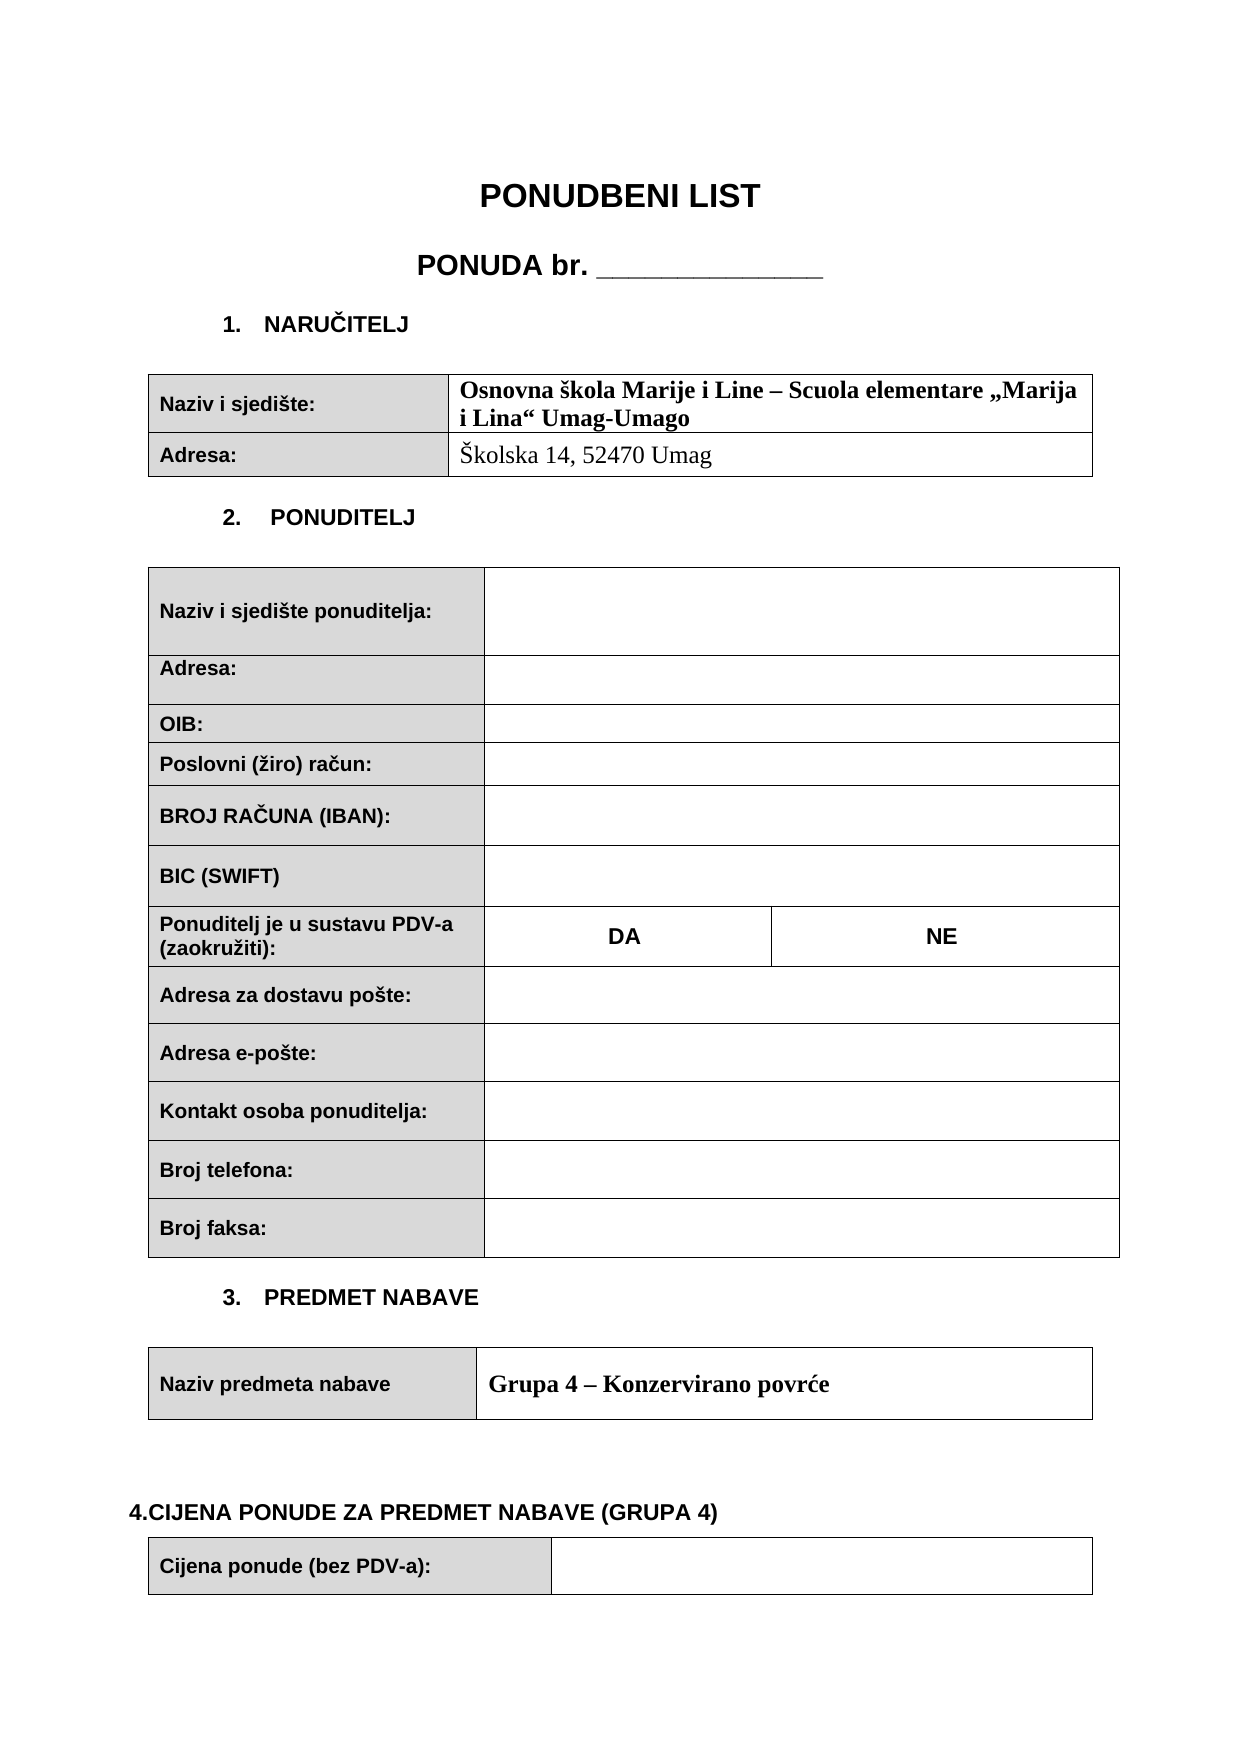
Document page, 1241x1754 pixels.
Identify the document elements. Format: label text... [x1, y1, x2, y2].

table_header Cijena ponude (bez PDV-a): [149, 1538, 551, 1594]
table_header [485, 568, 1119, 655]
list NARUČITELJ [241, 311, 1111, 337]
text 4.CIJENA PONUDE ZA PREDMET NABAVE (GRUPA 4) [129, 1499, 1093, 1525]
table_cell [485, 846, 1119, 906]
table_header Naziv i sjedište ponuditelja: [149, 568, 484, 655]
table_cell [485, 705, 1119, 742]
table_cell [485, 967, 1119, 1023]
list PREDMET NABAVE [241, 1284, 1111, 1310]
table_cell Poslovni (žiro) račun: [149, 743, 484, 785]
table_cell Broj faksa: [149, 1199, 484, 1257]
table_cell [485, 1024, 1119, 1081]
table_header [552, 1538, 1092, 1594]
table_cell [485, 1141, 1119, 1198]
table_header Osnovna škola Marije i Line – Scuola elementare „Marija i Lina“ Umag-Umago [449, 375, 1092, 432]
table_header Grupa 4 – Konzervirano povrće [477, 1348, 1092, 1419]
text PONUDBENI LIST [148, 176, 1093, 215]
table_cell Adresa za dostavu pošte: [149, 967, 484, 1023]
table_cell Adresa: [149, 433, 448, 476]
table_cell [485, 1082, 1119, 1140]
table_cell Ponuditelj je u sustavu PDV-a (zaokružiti): [149, 907, 484, 966]
table_cell Kontakt osoba ponuditelja: [149, 1082, 484, 1140]
table_cell BROJ RAČUNA (IBAN): [149, 786, 484, 845]
table_cell Adresa e-pošte: [149, 1024, 484, 1081]
table_cell NE [772, 907, 1119, 966]
table_cell Školska 14, 52470 Umag [449, 433, 1092, 476]
table_cell [485, 786, 1119, 845]
table_cell [485, 743, 1119, 785]
text PONUDA br. ______________ [148, 248, 1093, 282]
table_cell DA [485, 907, 771, 966]
table_header Naziv predmeta nabave [149, 1348, 476, 1419]
table_header Naziv i sjedište: [149, 375, 448, 432]
table_cell OIB: [149, 705, 484, 742]
table_cell BIC (SWIFT) [149, 846, 484, 906]
table_cell Broj telefona: [149, 1141, 484, 1198]
table_cell [485, 656, 1119, 704]
table_cell [485, 1199, 1119, 1257]
table_cell Adresa: [149, 656, 484, 704]
list PONUDITELJ [241, 504, 1111, 530]
